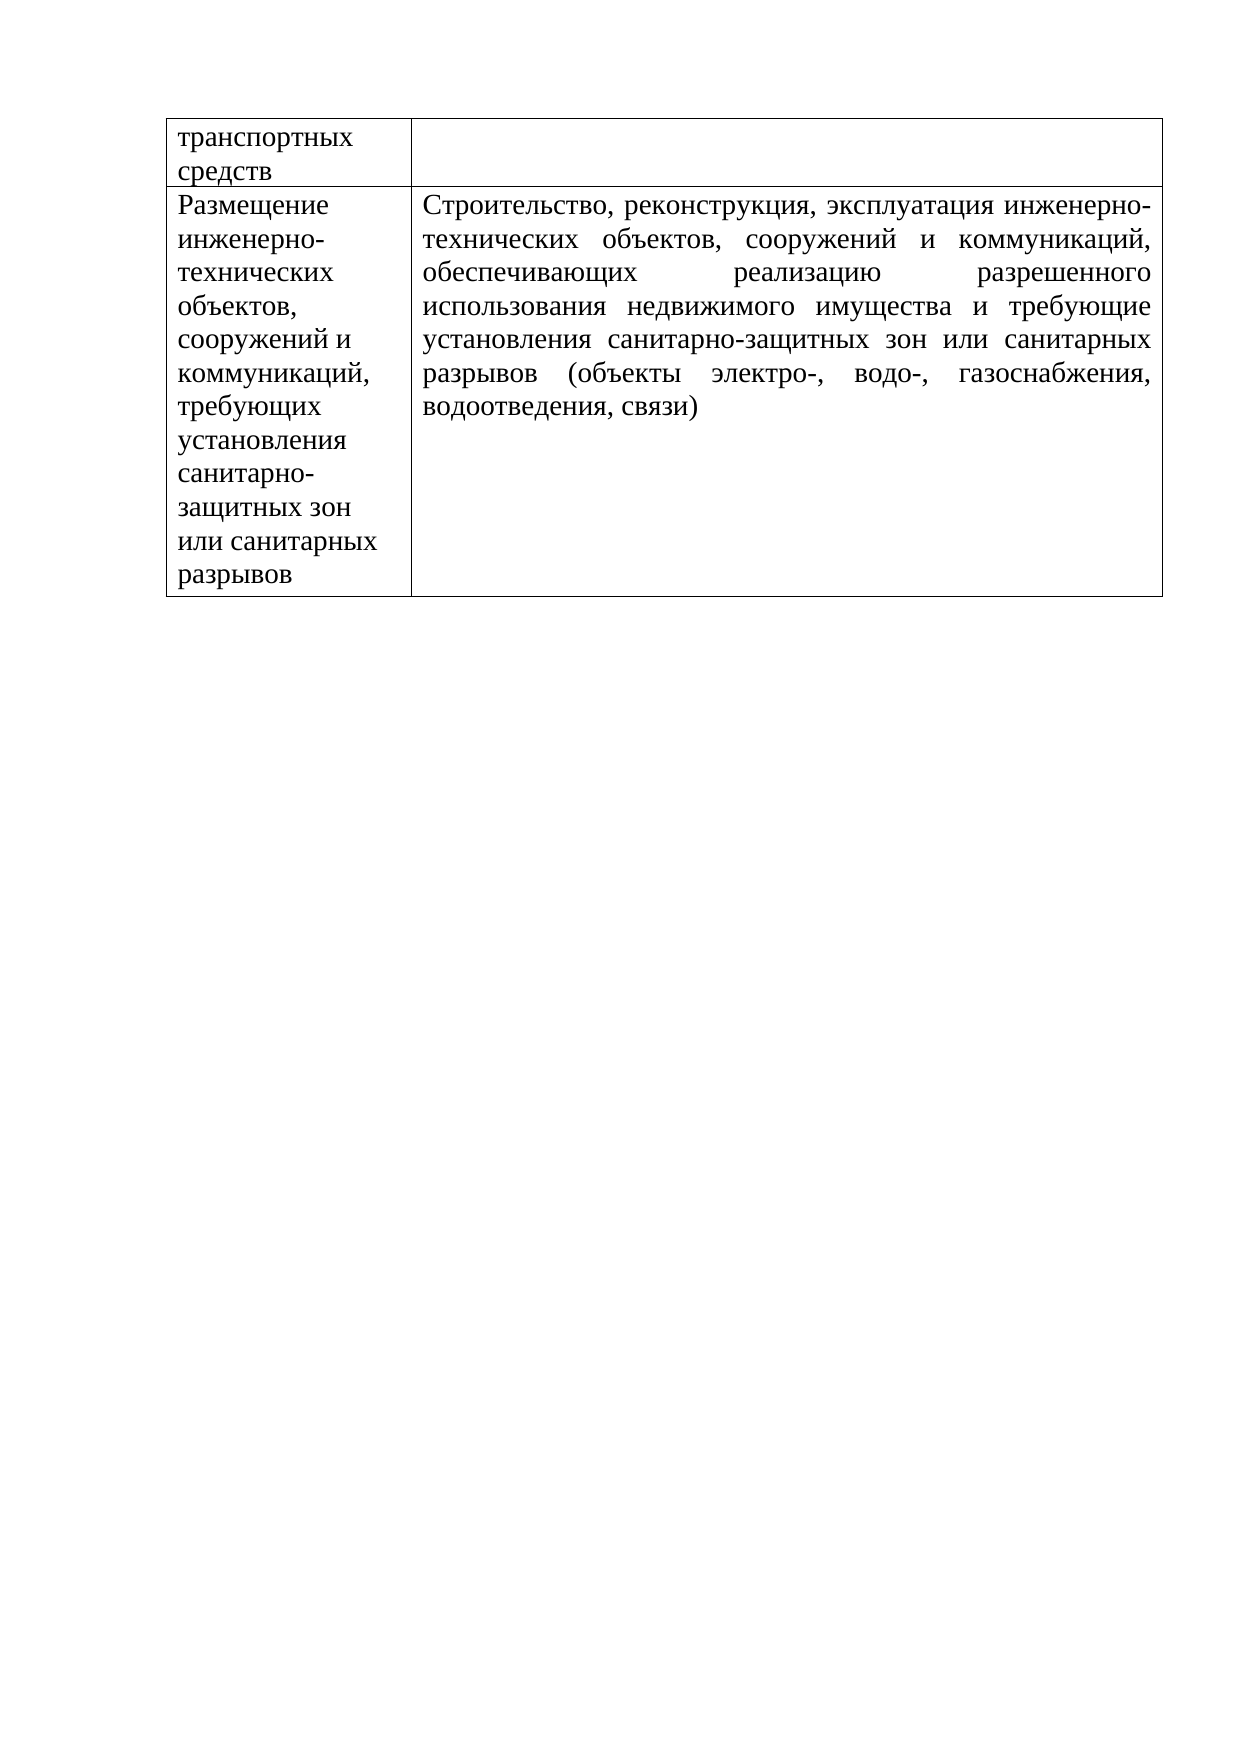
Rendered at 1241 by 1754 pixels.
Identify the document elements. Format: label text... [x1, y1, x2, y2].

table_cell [167, 119, 411, 186]
table_cell Строительство, реконструкция, эксплуатация инженерно-технических объектов, сооружений и коммуникаций, обеспечивающих реализацию разрешенного использования недвижимого имущества и требующие установления санитарно-защитных зон или санитарных разрывов (объекты электро-, водо-, газоснабжения, водоотведения, связи) [412, 187, 1162, 596]
table_cell Размещение инженерно-технических объектов, сооружений и коммуникаций, требующих установления санитарно-защитных зон или санитарных разрывов [167, 187, 411, 596]
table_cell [412, 119, 1162, 186]
